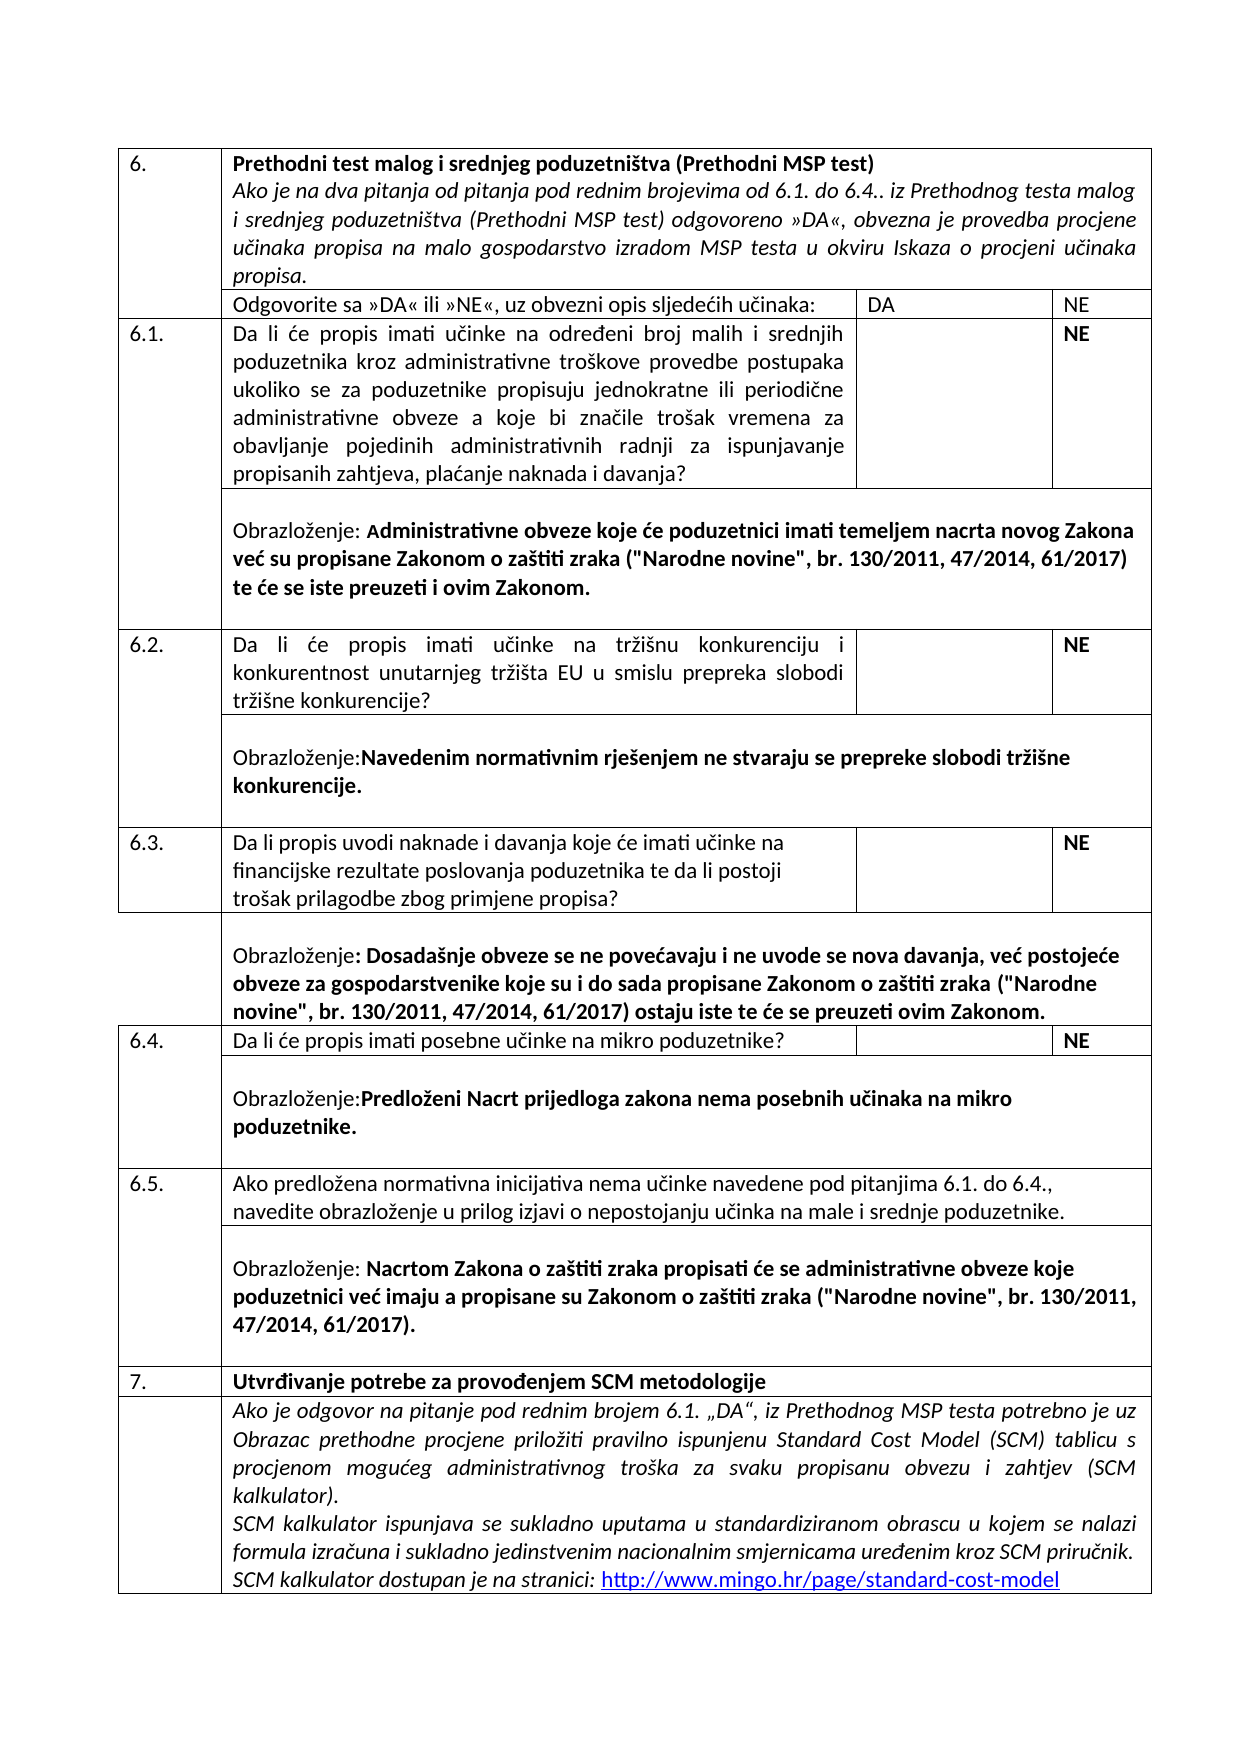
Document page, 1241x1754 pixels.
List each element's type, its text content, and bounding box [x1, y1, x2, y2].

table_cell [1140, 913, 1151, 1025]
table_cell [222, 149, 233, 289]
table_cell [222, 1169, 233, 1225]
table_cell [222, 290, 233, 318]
table_cell 6.1. [119, 319, 221, 629]
table_cell 6.4. [119, 1026, 221, 1168]
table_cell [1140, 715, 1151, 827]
table_cell [857, 630, 1052, 714]
table_cell NE [1053, 1026, 1151, 1055]
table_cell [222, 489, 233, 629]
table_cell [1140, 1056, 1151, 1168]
table_cell NE [1053, 828, 1151, 912]
table_cell [857, 319, 1052, 487]
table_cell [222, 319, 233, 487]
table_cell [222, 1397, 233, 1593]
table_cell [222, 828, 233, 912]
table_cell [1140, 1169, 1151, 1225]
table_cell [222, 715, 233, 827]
table_cell Utvrđivanje potrebe za provođenjem SCM metodologije [222, 1367, 1151, 1396]
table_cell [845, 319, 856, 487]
table_cell NE [1053, 630, 1151, 714]
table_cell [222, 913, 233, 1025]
table_cell 6.5. [119, 1169, 221, 1366]
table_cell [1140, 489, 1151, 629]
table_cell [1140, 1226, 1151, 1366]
table_cell NE [1053, 319, 1151, 487]
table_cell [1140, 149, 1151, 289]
table_cell 6. [119, 149, 221, 318]
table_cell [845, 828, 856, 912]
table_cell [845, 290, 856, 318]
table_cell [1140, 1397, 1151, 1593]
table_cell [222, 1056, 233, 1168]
table_cell [857, 1026, 1052, 1055]
table_cell Da li će propis imati posebne učinke na mikro poduzetnike? [222, 1026, 856, 1055]
table_cell 6.2. [119, 630, 221, 827]
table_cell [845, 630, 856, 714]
table_cell [857, 828, 1052, 912]
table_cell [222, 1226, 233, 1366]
table_cell 6.3. [119, 828, 221, 912]
table_cell 7. [119, 1367, 221, 1396]
table_cell [119, 1397, 221, 1593]
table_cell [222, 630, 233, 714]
